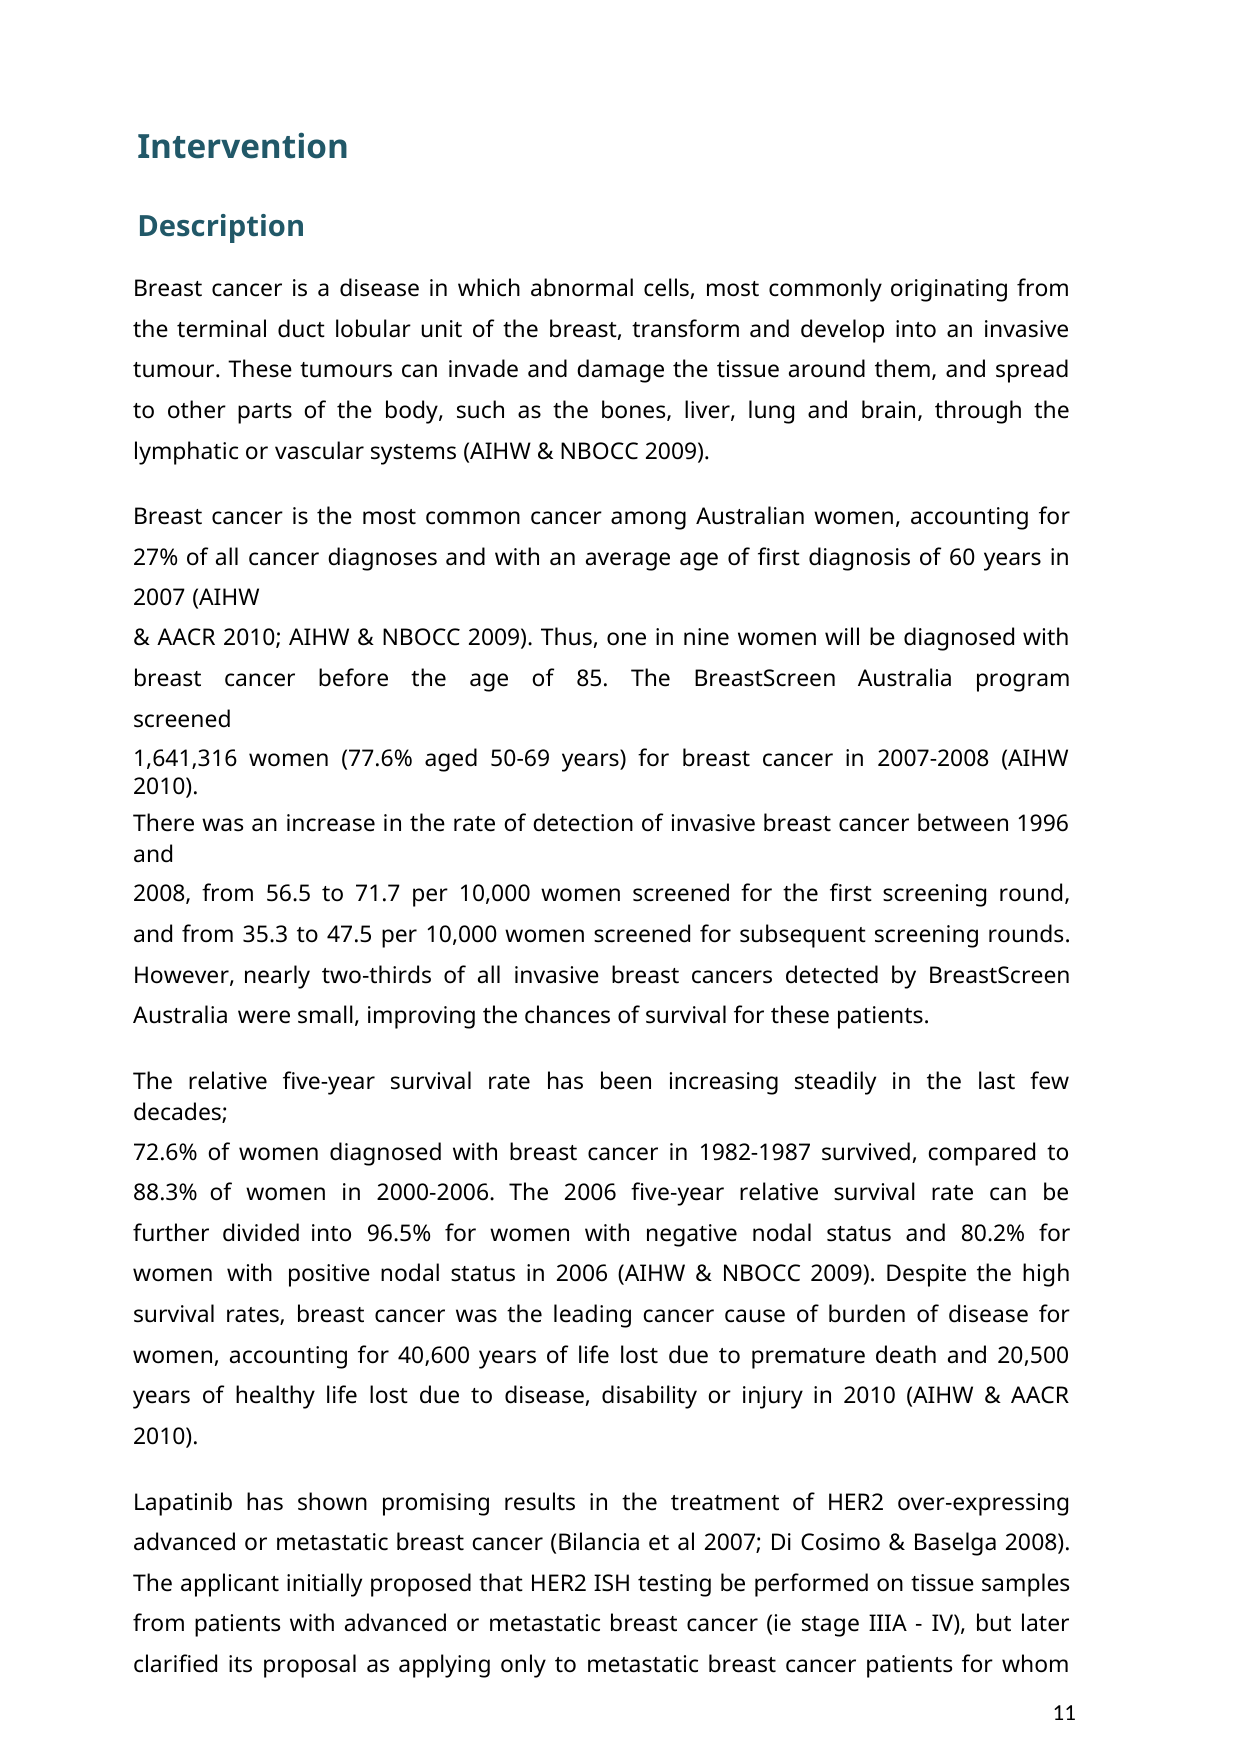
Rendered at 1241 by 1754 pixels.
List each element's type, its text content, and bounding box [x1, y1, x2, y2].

text The relative five-year survival rate has been increasing steadily in the last few decades; [133, 1065, 1069, 1127]
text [133, 1485, 1070, 1679]
text Breast cancer is the most common cancer among Australian women, accounting for 27% of all cancer diagnoses and with an average age of first diagnosis of 60 years in 2007 (AIHW [133, 500, 1070, 612]
text 1,641,316 women (77.6% aged 50-69 years) for breast cancer in 2007-2008 (AIHW 2010). [133, 743, 1069, 798]
subtitle Description [137, 205, 1073, 245]
subtitle Intervention [137, 123, 1058, 168]
text 2008, from 56.5 to 71.7 per 10,000 women screened for the first screening round, and from 35.3 to 47.5 per 10,000 women screened for subsequent screening rounds. However, nearly two-thirds of all invasive breast cancers detected by BreastScreen Australia were small, improving the chances of survival for these patients. [133, 877, 1070, 1030]
text & AACR 2010; AIHW & NBOCC 2009). Thus, one in nine women will be diagnosed with breast cancer before the age of 85. The BreastScreen Australia program screened [133, 621, 1070, 734]
text 72.6% of women diagnosed with breast cancer in 1982-1987 survived, compared to 88.3% of women in 2000-2006. The 2006 five-year relative survival rate can be further divided into 96.5% for women with negative nodal status and 80.2% for women with positive nodal status in 2006 (AIHW & NBOCC 2009). Despite the high survival rates, breast cancer was the leading cancer cause of burden of disease for women, accounting for 40,600 years of life lost due to premature death and 20,500 years of healthy life lost due to disease, disability or injury in 2010 (AIHW & AACR 2010). [133, 1135, 1070, 1451]
text There was an increase in the rate of detection of invasive breast cancer between 1996 and [133, 806, 1069, 869]
text Breast cancer is a disease in which abnormal cells, most commonly originating from the terminal duct lobular unit of the breast, transform and develop into an invasive tumour. These tumours can invade and damage the tissue around them, and spread to other parts of the body, such as the bones, liver, lung and brain, through the lymphatic or vascular systems (AIHW & NBOCC 2009). [133, 272, 1070, 466]
